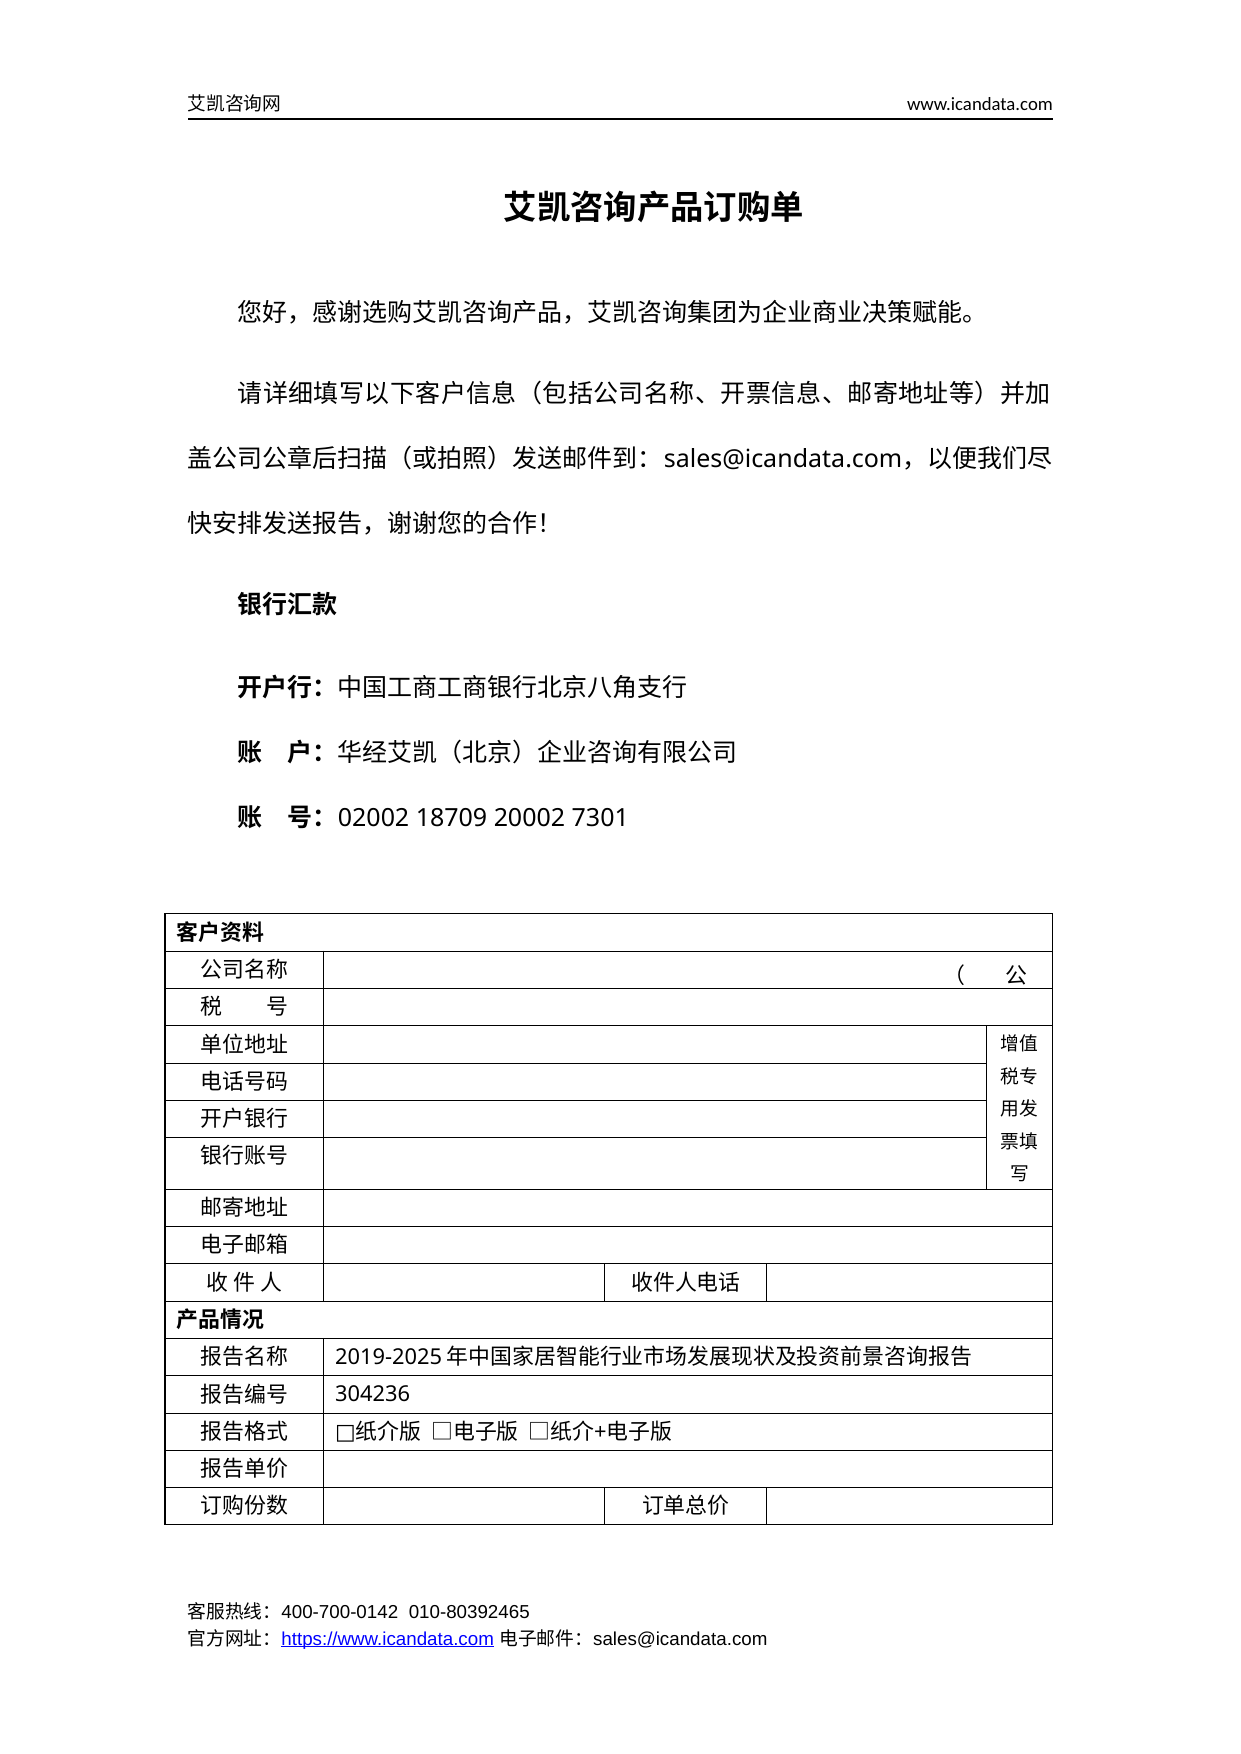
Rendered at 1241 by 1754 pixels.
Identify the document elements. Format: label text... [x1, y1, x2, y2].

table_cell □纸介版 □电子版 □纸介+电子版 [324, 1414, 1052, 1450]
table_cell [324, 1026, 986, 1062]
table_cell 公司名称 [166, 952, 323, 988]
table_cell 单位地址 [166, 1026, 323, 1062]
text 账 户：华经艾凯（北京）企业咨询有限公司 [187, 718, 1053, 783]
table_cell 报告名称 [166, 1339, 323, 1375]
table_cell [324, 952, 1052, 988]
table_cell 增值税专用发票填写 [987, 1026, 1052, 1189]
text 开户行：中国工商工商银行北京八角支行 [187, 653, 1053, 718]
table_cell [324, 1101, 986, 1137]
table_header 客户资料 [166, 914, 1052, 951]
table_cell [324, 1488, 604, 1524]
table_cell [767, 1488, 1052, 1524]
table_cell 报告单价 [166, 1451, 323, 1487]
table_cell 收件人电话 [605, 1264, 766, 1301]
table_cell 银行账号 [166, 1138, 323, 1189]
text 银行汇款 [187, 570, 1053, 635]
table_cell [324, 1227, 1052, 1263]
table_cell 邮寄地址 [166, 1190, 323, 1226]
table_cell [767, 1264, 1052, 1301]
table_cell 开户银行 [166, 1101, 323, 1137]
table_cell [324, 1138, 986, 1189]
table_cell 产品情况 [166, 1302, 1052, 1338]
table_cell [324, 1190, 1052, 1226]
text 请详细填写以下客户信息（包括公司名称、开票信息、邮寄地址等）并加盖公司公章后扫描（或拍照）发送邮件到：sales@icandata.com，以便我们尽快安排发送报告，谢谢您的合作！ [187, 359, 1053, 554]
table_cell 电话号码 [166, 1064, 323, 1100]
table_cell [324, 1451, 1052, 1487]
table_cell 报告编号 [166, 1376, 323, 1412]
table_cell 电子邮箱 [166, 1227, 323, 1263]
table_cell [324, 989, 1052, 1025]
table_cell 订单总价 [605, 1488, 766, 1524]
table_cell 报告格式 [166, 1414, 323, 1450]
text 账 号：02002 18709 20002 7301 [187, 783, 1053, 848]
table_cell [324, 1064, 986, 1100]
text 您好，感谢选购艾凯咨询产品，艾凯咨询集团为企业商业决策赋能。 [187, 278, 1053, 343]
table_cell 税 号 [166, 989, 323, 1025]
table_cell 收 件 人 [166, 1264, 323, 1301]
text 艾凯咨询产品订购单 [187, 172, 1053, 237]
table_cell [324, 1264, 604, 1301]
table_cell 304236 [324, 1376, 1052, 1412]
table_cell 2019-2025年中国家居智能行业市场发展现状及投资前景咨询报告 [324, 1339, 1052, 1375]
table_cell 订购份数 [166, 1488, 323, 1524]
